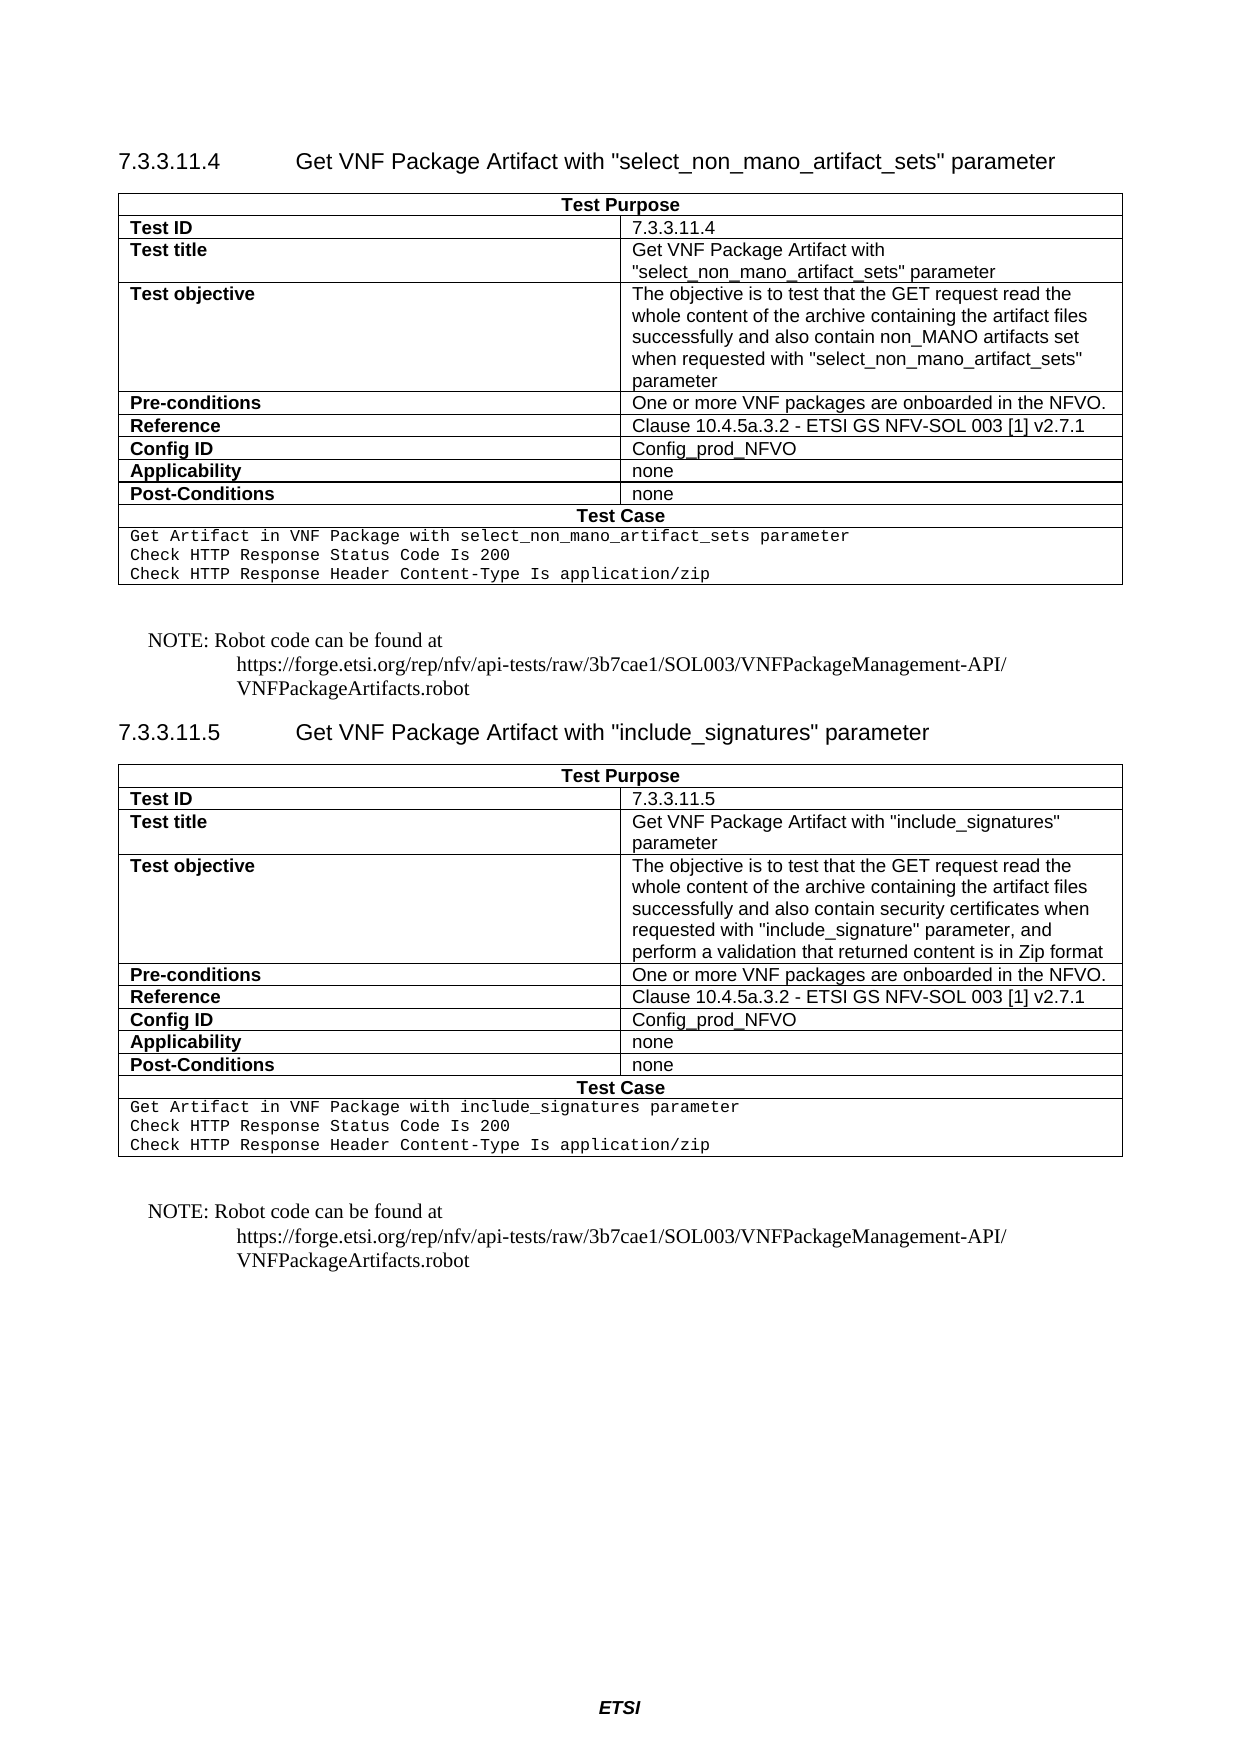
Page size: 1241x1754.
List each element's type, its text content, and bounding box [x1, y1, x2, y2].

text NOTE: Robot code can be found at https://forge.etsi.org/rep/nfv/api-tests/raw/3b7cae1/SOL003/VNFPackageManagement-API/VNFPackageArtifacts.robot [148, 1199, 1122, 1272]
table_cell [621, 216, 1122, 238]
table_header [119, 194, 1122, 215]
text NOTE: Robot code can be found at https://forge.etsi.org/rep/nfv/api-tests/raw/3b7cae1/SOL003/VNFPackageManagement-API/VNFPackageArtifacts.robot [148, 628, 1122, 700]
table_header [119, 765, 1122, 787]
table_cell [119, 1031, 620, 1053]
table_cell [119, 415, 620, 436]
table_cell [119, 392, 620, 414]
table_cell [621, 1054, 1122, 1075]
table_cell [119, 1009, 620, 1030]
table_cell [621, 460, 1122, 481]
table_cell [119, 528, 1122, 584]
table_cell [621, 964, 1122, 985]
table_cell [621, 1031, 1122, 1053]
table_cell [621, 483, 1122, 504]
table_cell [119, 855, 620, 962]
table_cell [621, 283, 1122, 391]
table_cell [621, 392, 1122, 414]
subtitle 7.3.3.11.4 Get VNF Package Artifact with "select_non_mano_artifact_sets" parameter [118, 148, 1122, 174]
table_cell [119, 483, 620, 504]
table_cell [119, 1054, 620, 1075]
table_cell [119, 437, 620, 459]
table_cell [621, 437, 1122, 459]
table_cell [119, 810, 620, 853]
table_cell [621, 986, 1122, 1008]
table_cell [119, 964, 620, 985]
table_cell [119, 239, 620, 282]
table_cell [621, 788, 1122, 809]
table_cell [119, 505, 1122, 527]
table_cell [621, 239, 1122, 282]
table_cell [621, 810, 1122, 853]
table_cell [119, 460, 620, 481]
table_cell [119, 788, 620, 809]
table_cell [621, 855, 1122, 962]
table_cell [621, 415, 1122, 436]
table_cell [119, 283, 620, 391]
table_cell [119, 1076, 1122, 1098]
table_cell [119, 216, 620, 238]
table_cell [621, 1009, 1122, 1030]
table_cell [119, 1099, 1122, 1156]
subtitle 7.3.3.11.5 Get VNF Package Artifact with "include_signatures" parameter [118, 719, 1122, 745]
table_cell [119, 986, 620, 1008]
